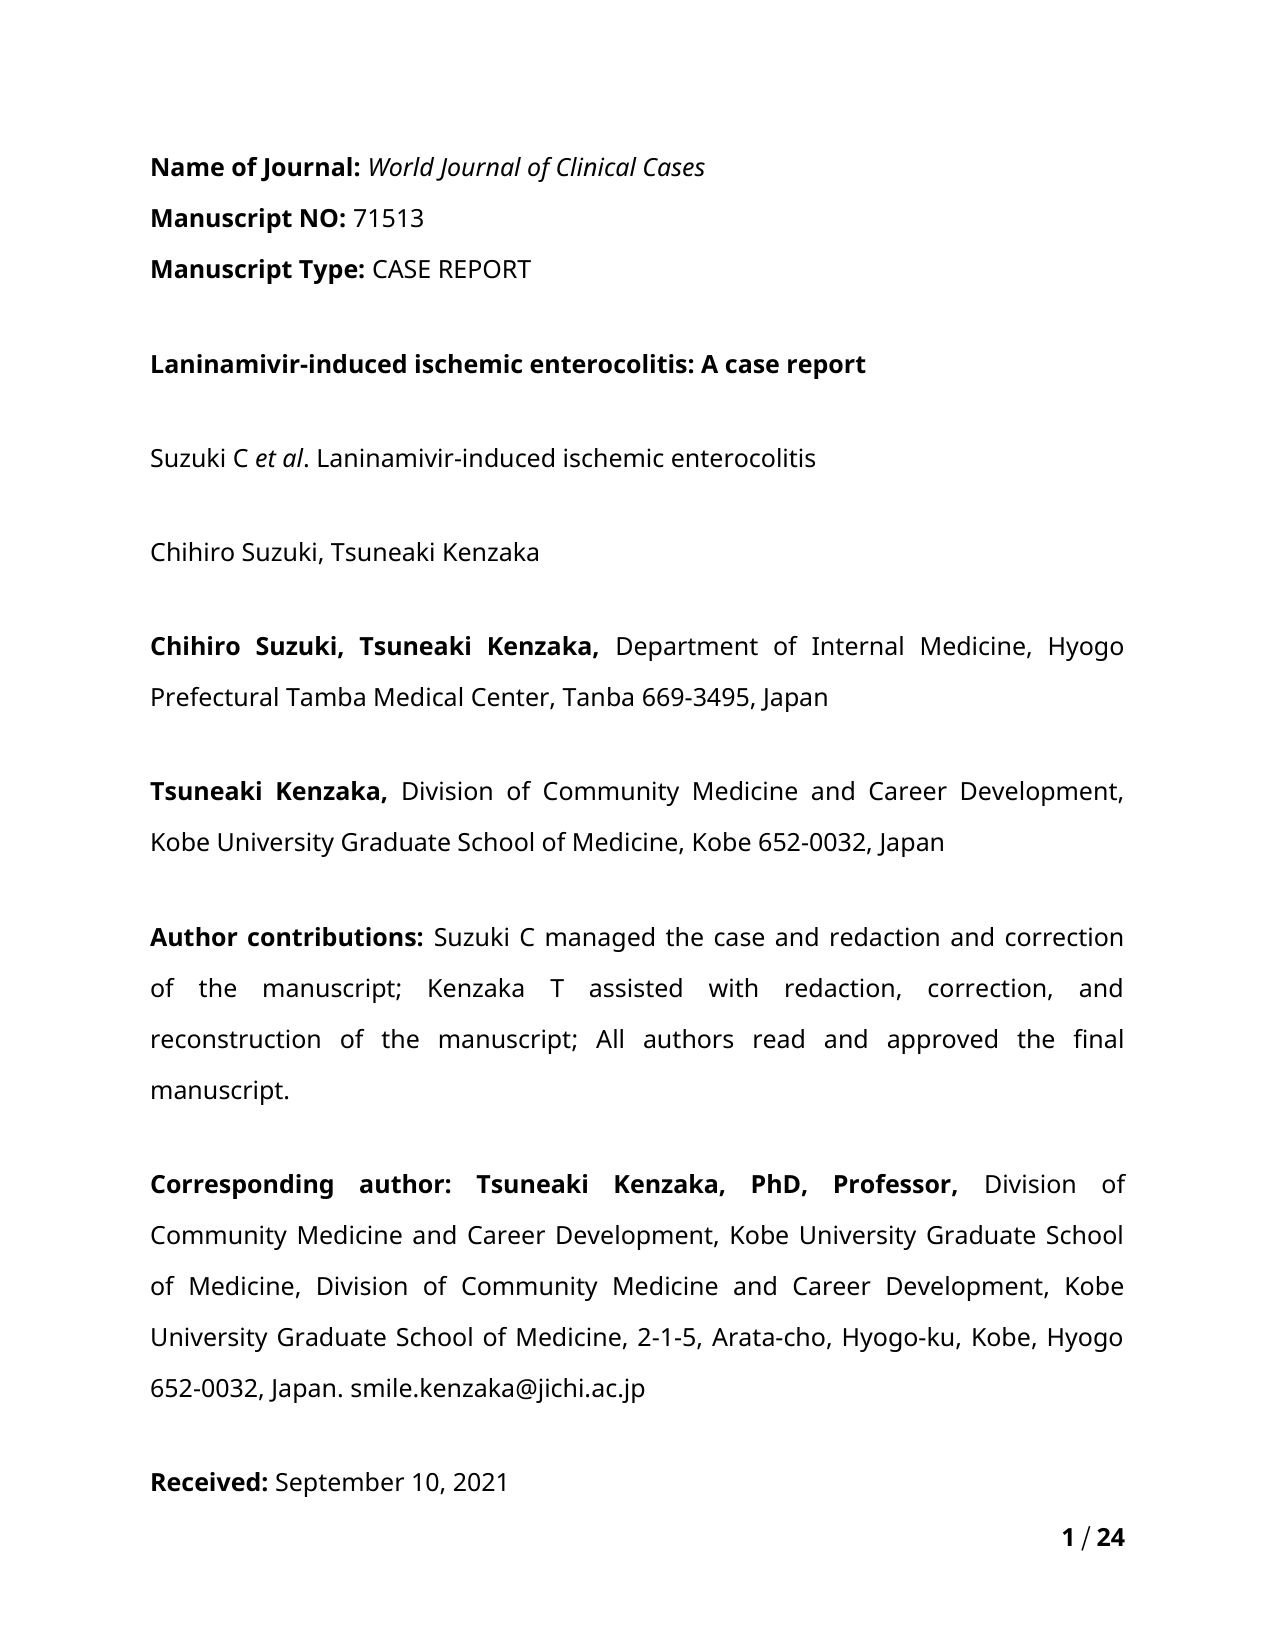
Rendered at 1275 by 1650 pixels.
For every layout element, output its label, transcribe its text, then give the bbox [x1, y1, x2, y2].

text Author contributions: Suzuki C managed the case and redaction and correction of the manuscript; Kenzaka T assisted with redaction, correction, and reconstruction of the manuscript; All authors read and approved the final manuscript. [150, 919, 1125, 1106]
text Suzuki C et al. Laninamivir-induced ischemic enterocolitis [150, 440, 1125, 474]
text Chihiro Suzuki, Tsuneaki Kenzaka, Department of Internal Medicine, Hyogo Prefectural Tamba Medical Center, Tanba 669-3495, Japan [150, 629, 1125, 714]
text Chihiro Suzuki, Tsuneaki Kenzaka [150, 534, 1125, 569]
text Tsuneaki Kenzaka, Division of Community Medicine and Career Development, Kobe University Graduate School of Medicine, Kobe 652-0032, Japan [150, 774, 1125, 859]
text Received: September 10, 2021 [150, 1465, 1125, 1499]
text Laninamivir-induced ischemic enterocolitis: A case report [150, 346, 1125, 380]
text Corresponding author: Tsuneaki Kenzaka, PhD, Professor, Division of Community Medicine and Career Development, Kobe University Graduate School of Medicine, Division of Community Medicine and Career Development, Kobe University Graduate School of Medicine, 2-1-5, Arata-cho, Hyogo-ku, Kobe, Hyogo 652-0032, Japan. smile.kenzaka@jichi.ac.jp [150, 1166, 1125, 1405]
text Manuscript Type: CASE REPORT [150, 252, 1125, 286]
text Manuscript NO: 71513 [150, 201, 1125, 235]
text Name of Journal: World Journal of Clinical Cases [150, 150, 1125, 184]
